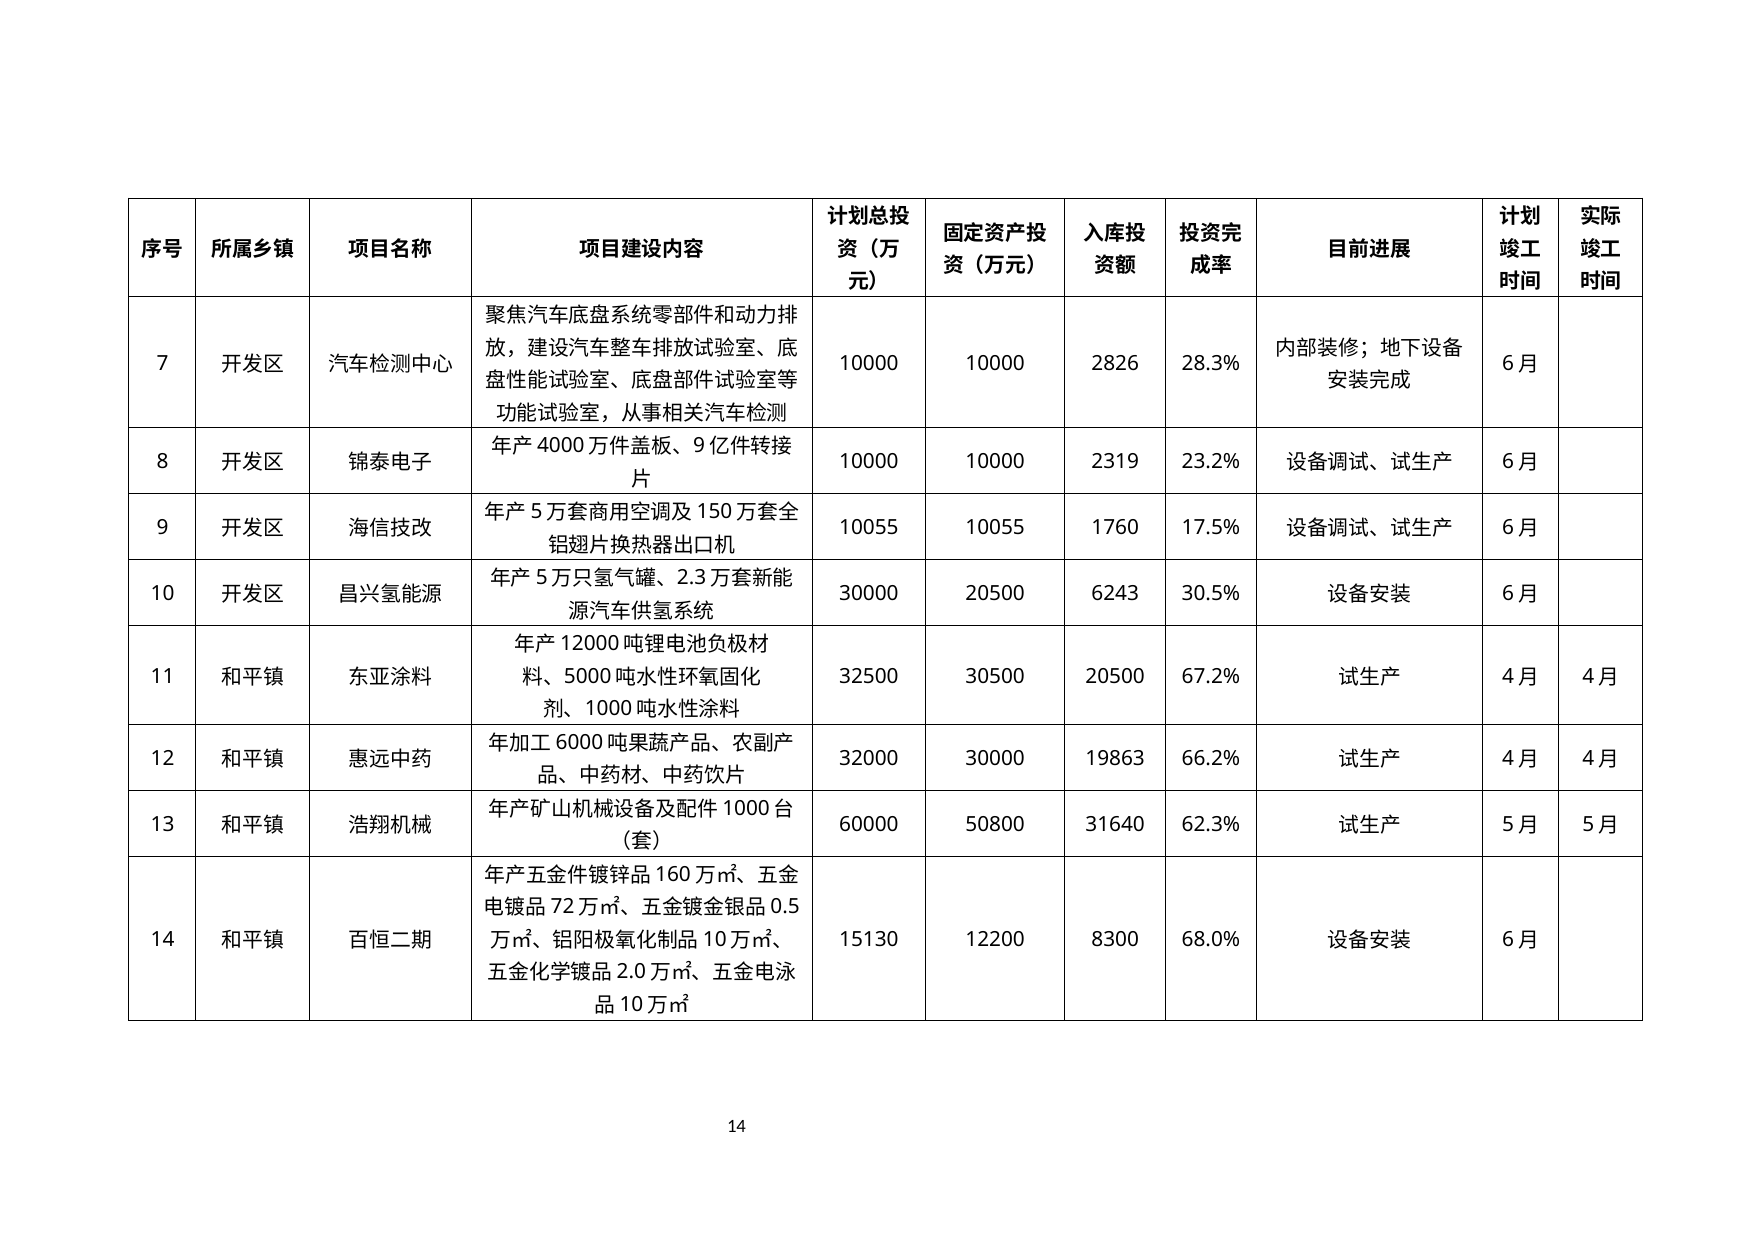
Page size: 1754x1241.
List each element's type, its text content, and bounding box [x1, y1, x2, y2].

table_cell 6月 [1483, 494, 1558, 559]
table_cell 年产矿山机械设备及配件1000台（套） [472, 791, 812, 856]
table_cell 和平镇 [196, 725, 309, 790]
table_cell 设备安装 [1257, 560, 1482, 625]
table_cell 32500 [813, 626, 925, 724]
table_cell 31640 [1065, 791, 1165, 856]
table_cell [1559, 494, 1642, 559]
table_header 项目名称 [310, 199, 471, 296]
table_cell 汽车检测中心 [310, 297, 471, 427]
table_cell 6243 [1065, 560, 1165, 625]
table_header 所属乡镇 [196, 199, 309, 296]
table_cell 开发区 [196, 297, 309, 427]
table_cell 6月 [1483, 428, 1558, 493]
table_cell 15130 [813, 857, 925, 1019]
table_cell 年产12000吨锂电池负极材料、5000吨水性环氧固化剂、1000吨水性涂料 [472, 626, 812, 724]
table_cell 设备调试、试生产 [1257, 428, 1482, 493]
table_cell 17.5% [1166, 494, 1256, 559]
table_header 实际竣工时间 [1559, 199, 1642, 296]
table_cell 62.3% [1166, 791, 1256, 856]
table_cell 年产五金件镀锌品160万㎡、五金电镀品72万㎡、五金镀金银品0.5万㎡、铝阳极氧化制品10万㎡、五金化学镀品2.0万㎡、五金电泳品10万㎡ [472, 857, 812, 1019]
table_cell 19863 [1065, 725, 1165, 790]
table_cell [1559, 428, 1642, 493]
table_cell 2319 [1065, 428, 1165, 493]
table_cell 32000 [813, 725, 925, 790]
table_cell 试生产 [1257, 626, 1482, 724]
table_cell 6月 [1483, 857, 1558, 1019]
table_cell 设备安装 [1257, 857, 1482, 1019]
table_cell 11 [129, 626, 195, 724]
table_cell 和平镇 [196, 857, 309, 1019]
table_header 计划竣工时间 [1483, 199, 1558, 296]
table_cell 12 [129, 725, 195, 790]
table_cell 20500 [1065, 626, 1165, 724]
table_header 目前进展 [1257, 199, 1482, 296]
table_cell 6月 [1483, 297, 1558, 427]
table_cell 年产5万只氢气罐、2.3万套新能源汽车供氢系统 [472, 560, 812, 625]
table_cell 浩翔机械 [310, 791, 471, 856]
table_cell 7 [129, 297, 195, 427]
table_cell 10055 [926, 494, 1064, 559]
table_cell 2826 [1065, 297, 1165, 427]
table_cell 聚焦汽车底盘系统零部件和动力排放，建设汽车整车排放试验室、底盘性能试验室、底盘部件试验室等功能试验室，从事相关汽车检测 [472, 297, 812, 427]
table_cell 锦泰电子 [310, 428, 471, 493]
table_cell 20500 [926, 560, 1064, 625]
table_cell 设备调试、试生产 [1257, 494, 1482, 559]
table_cell 和平镇 [196, 791, 309, 856]
table_cell 试生产 [1257, 725, 1482, 790]
table_cell 30000 [926, 725, 1064, 790]
table_cell 10000 [813, 428, 925, 493]
table_cell 内部装修；地下设备安装完成 [1257, 297, 1482, 427]
table_cell 惠远中药 [310, 725, 471, 790]
table_cell 开发区 [196, 560, 309, 625]
table_cell 东亚涂料 [310, 626, 471, 724]
table_cell 30500 [926, 626, 1064, 724]
table_cell 60000 [813, 791, 925, 856]
table_cell 10000 [926, 428, 1064, 493]
table_cell 5月 [1483, 791, 1558, 856]
table_header 投资完成率 [1166, 199, 1256, 296]
table_cell 5月 [1559, 791, 1642, 856]
table_cell 8300 [1065, 857, 1165, 1019]
table_cell 4月 [1559, 626, 1642, 724]
table_cell [1559, 560, 1642, 625]
table_cell 4月 [1483, 725, 1558, 790]
table_cell 23.2% [1166, 428, 1256, 493]
table_cell 开发区 [196, 494, 309, 559]
table_header 项目建设内容 [472, 199, 812, 296]
table_cell 14 [129, 857, 195, 1019]
table_cell 10055 [813, 494, 925, 559]
table_cell 4月 [1483, 626, 1558, 724]
table_cell [1559, 857, 1642, 1019]
table_cell 30000 [813, 560, 925, 625]
table_cell 30.5% [1166, 560, 1256, 625]
table_header 序号 [129, 199, 195, 296]
table_header 计划总投资（万元） [813, 199, 925, 296]
table_cell 年产4000万件盖板、9亿件转接片 [472, 428, 812, 493]
table_cell 百恒二期 [310, 857, 471, 1019]
table_cell 和平镇 [196, 626, 309, 724]
table_cell 10000 [813, 297, 925, 427]
table_cell 年产5万套商用空调及150万套全铝翅片换热器出口机 [472, 494, 812, 559]
table_cell 10 [129, 560, 195, 625]
table_cell 1760 [1065, 494, 1165, 559]
table_cell 4月 [1559, 725, 1642, 790]
table_cell 年加工6000吨果蔬产品、农副产品、中药材、中药饮片 [472, 725, 812, 790]
table_cell 8 [129, 428, 195, 493]
table_cell 昌兴氢能源 [310, 560, 471, 625]
table_cell 50800 [926, 791, 1064, 856]
table_cell 67.2% [1166, 626, 1256, 724]
table_header 固定资产投资（万元） [926, 199, 1064, 296]
table_cell 6月 [1483, 560, 1558, 625]
table_cell 12200 [926, 857, 1064, 1019]
table_cell 13 [129, 791, 195, 856]
table_header 入库投资额 [1065, 199, 1165, 296]
table_cell 9 [129, 494, 195, 559]
table_cell 开发区 [196, 428, 309, 493]
table_cell 68.0% [1166, 857, 1256, 1019]
table_cell 海信技改 [310, 494, 471, 559]
table_cell 66.2% [1166, 725, 1256, 790]
table_cell 试生产 [1257, 791, 1482, 856]
table_cell 28.3% [1166, 297, 1256, 427]
table_cell 10000 [926, 297, 1064, 427]
table_cell [1559, 297, 1642, 427]
